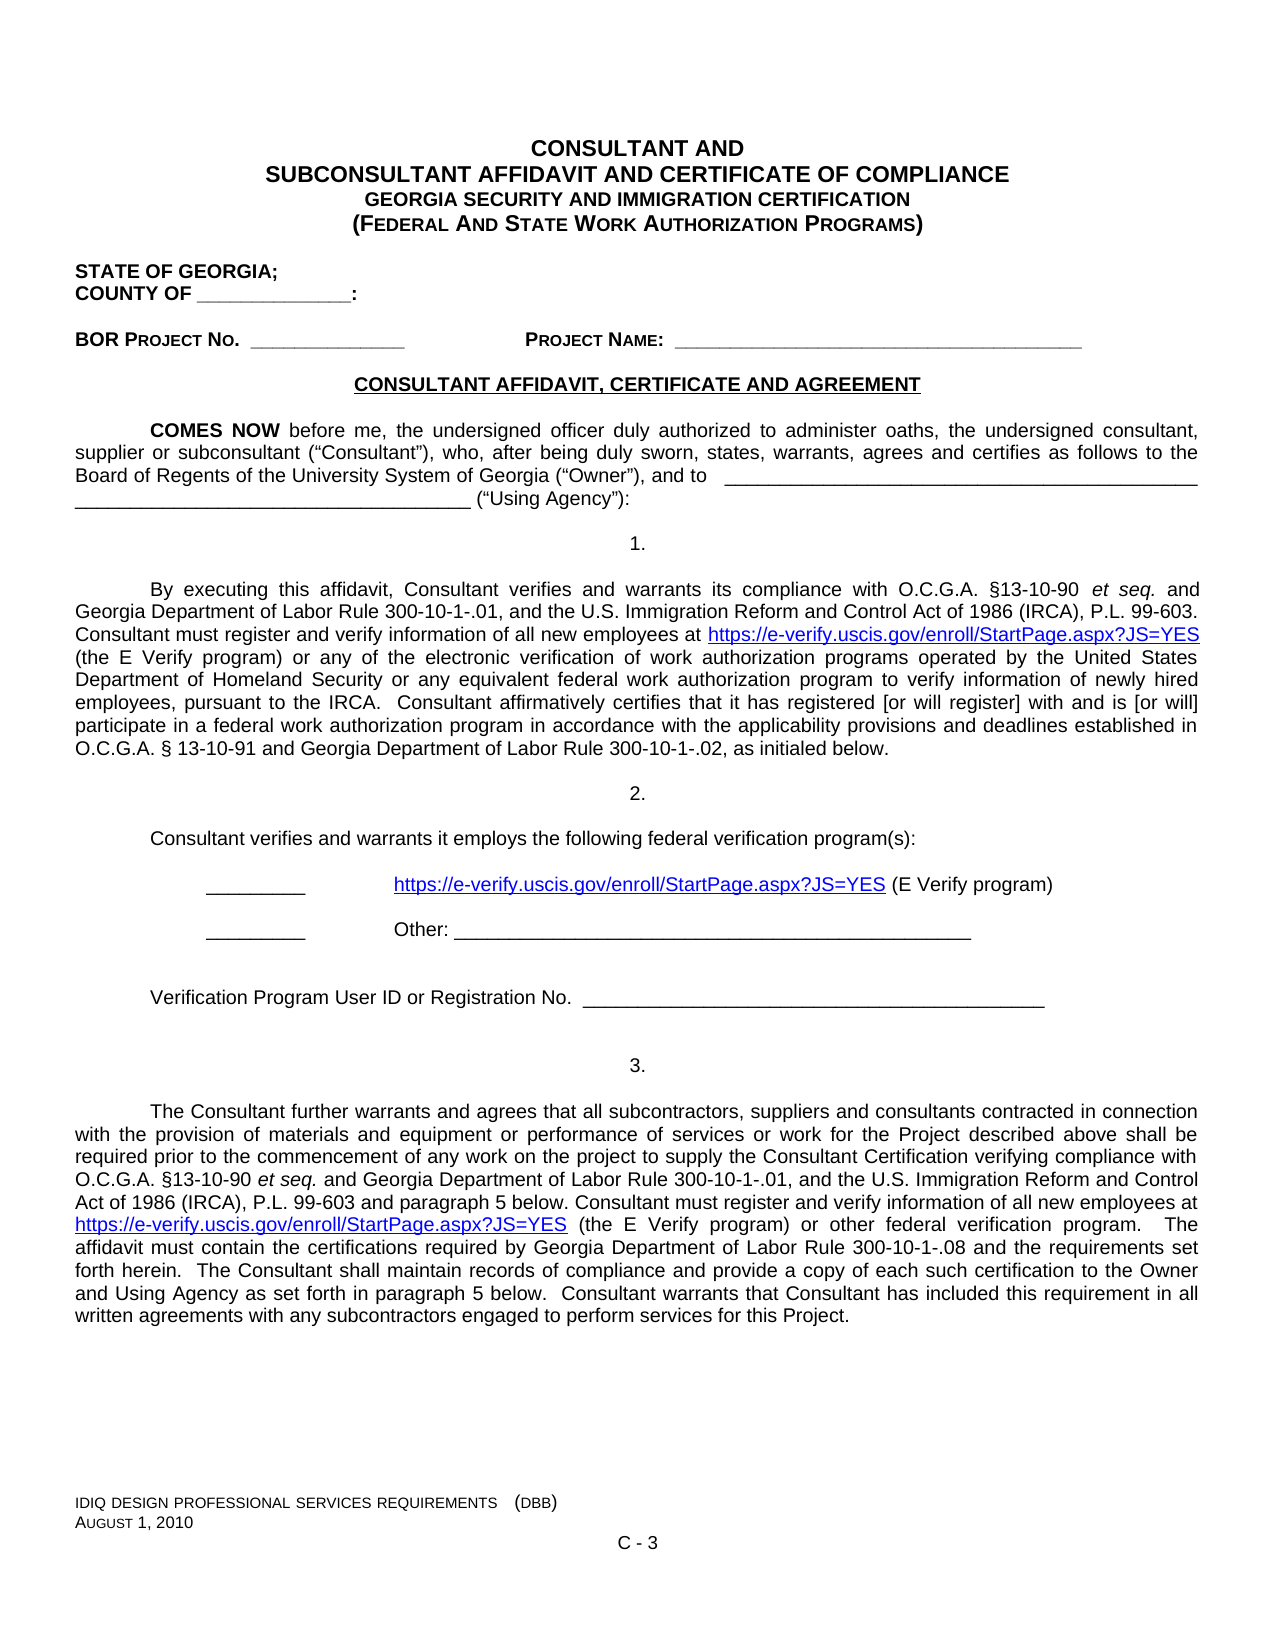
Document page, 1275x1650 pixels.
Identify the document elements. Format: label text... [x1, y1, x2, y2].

text Verification Program User ID or Registration No. __________________________________________ [75, 986, 1200, 1009]
text COUNTY OF ______________: [75, 282, 1200, 305]
text By executing this affidavit, Consultant verifies and warrants its compliance with O.C.G.A. §13-10-90 et seq. and Georgia Department of Labor Rule 300-10-1-.01, and the U.S. Immigration Reform and Control Act of 1986 (IRCA), P.L. 99-603. Consultant must register and verify information of all new employees at https://e-verify.uscis.gov/enroll/StartPage.aspx?JS=YES (the E Verify program) or any of the electronic verification of work authorization programs operated by the United States Department of Homeland Security or any equivalent federal work authorization program to verify information of newly hired employees, pursuant to the IRCA. Consultant affirmatively certifies that it has registered [or will register] with and is [or will] participate in a federal work authorization program in accordance with the applicability provisions and deadlines established in O.C.G.A. § 13-10-91 and Georgia Department of Labor Rule 300-10-1-.02, as initialed below. [75, 577, 1200, 759]
text COMES NOW before me, the undersigned officer duly authorized to administer oaths, the undersigned consultant, supplier or subconsultant (“Consultant”), who, after being duly sworn, states, warrants, agrees and certifies as follows to the Board of Regents of the University System of Georgia (“Owner”), and to ___________________________________________ ____________________________________ (“Using Agency”): [75, 418, 1200, 509]
subtitle CONSULTANT AND [75, 135, 1200, 161]
text Consultant verifies and warrants it employs the following federal verification program(s): [75, 827, 1200, 850]
text STATE OF ; [75, 259, 1200, 282]
text 1. [75, 532, 1200, 555]
text The Consultant further warrants and agrees that all subcontractors, suppliers and consultants contracted in connection with the provision of materials and equipment or performance of services or work for the Project described above shall be required prior to the commencement of any work on the project to supply the Consultant Certification verifying compliance with O.C.G.A. §13-10-90 et seq. and Georgia Department of Labor Rule 300-10-1-.01, and the U.S. Immigration Reform and Control Act of 1986 (IRCA), P.L. 99-603 and paragraph 5 below. Consultant must register and verify information of all new employees at https://e-verify.uscis.gov/enroll/StartPage.aspx?JS=YES (the E Verify program) or other federal verification program. The affidavit must contain the certifications required by Georgia Department of Labor Rule 300-10-1-.08 and the requirements set forth herein. The Consultant shall maintain records of compliance and provide a copy of each such certification to the Owner and Using Agency as set forth in paragraph 5 below. Consultant warrants that Consultant has included this requirement in all written agreements with any subcontractors engaged to perform services for this Project. [75, 1100, 1200, 1327]
text _________ Other: _______________________________________________ [75, 918, 1200, 941]
text BOR Project No. ______________ Project Name: _____________________________________ [75, 328, 1200, 350]
text SECURITY AND IMMIGRATION CERTIFICATION [75, 188, 1200, 210]
text CONSULTANT AFFIDAVIT, CERTIFICATE AND AGREEMENT [75, 373, 1200, 396]
text _________ https://e-verify.uscis.gov/enroll/StartPage.aspx?JS=YES (E Verify program) [75, 873, 1200, 895]
text 3. [75, 1054, 1200, 1077]
subtitle SUBCONSULTANT AFFIDAVIT AND CERTIFICATE OF COMPLIANCE [75, 161, 1200, 188]
subtitle (Federal And State Work Authorization Programs) [75, 210, 1200, 237]
text 2. [75, 782, 1200, 804]
